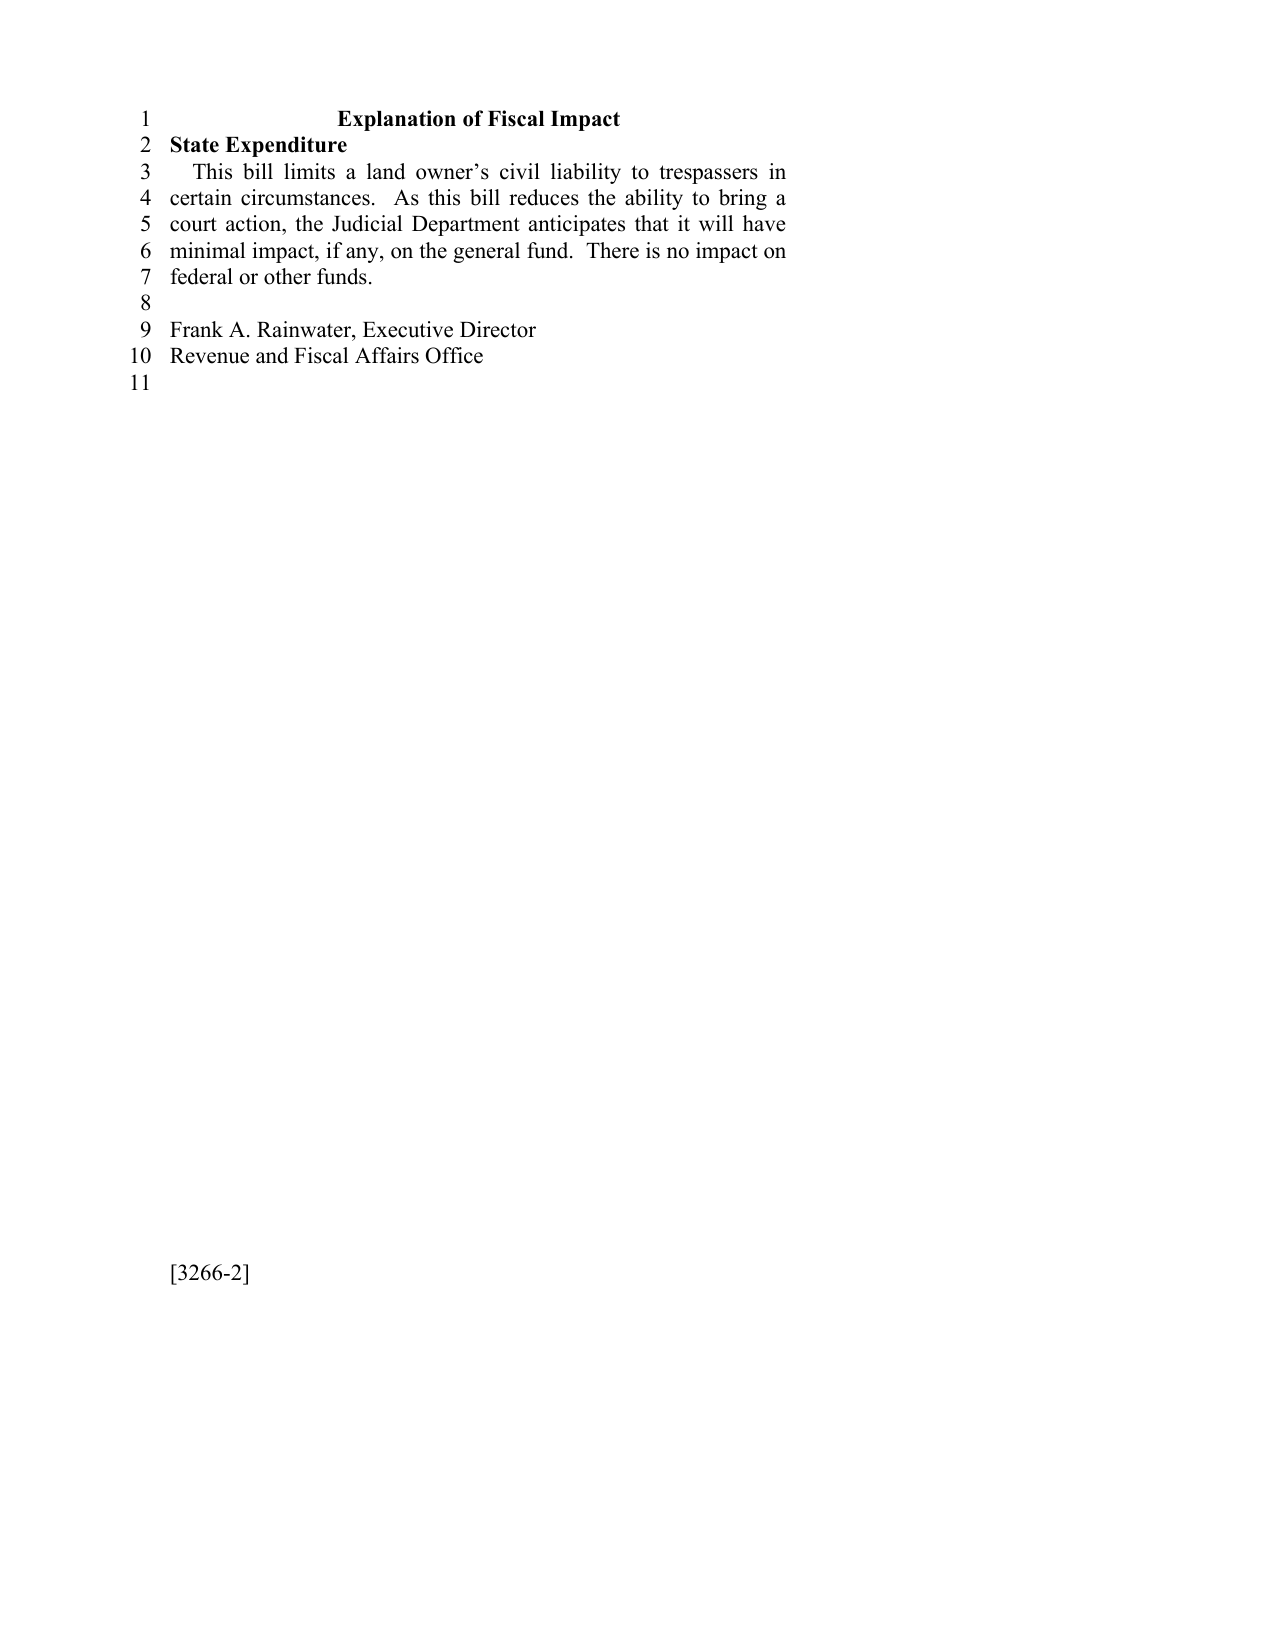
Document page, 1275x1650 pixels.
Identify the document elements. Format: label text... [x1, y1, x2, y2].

text State Expenditure [169, 131, 787, 158]
text Explanation of Fiscal Impact [169, 105, 787, 131]
text Revenue and Fiscal Affairs Office [169, 342, 787, 368]
text This bill limits a land owner’s civil liability to trespassers in certain circumstances. As this bill reduces the ability to bring a court action, the Judicial Department anticipates that it will have minimal impact, if any, on the general fund. There is no impact on federal or other funds. [169, 158, 787, 289]
text Frank A. Rainwater, Executive Director [169, 316, 787, 342]
